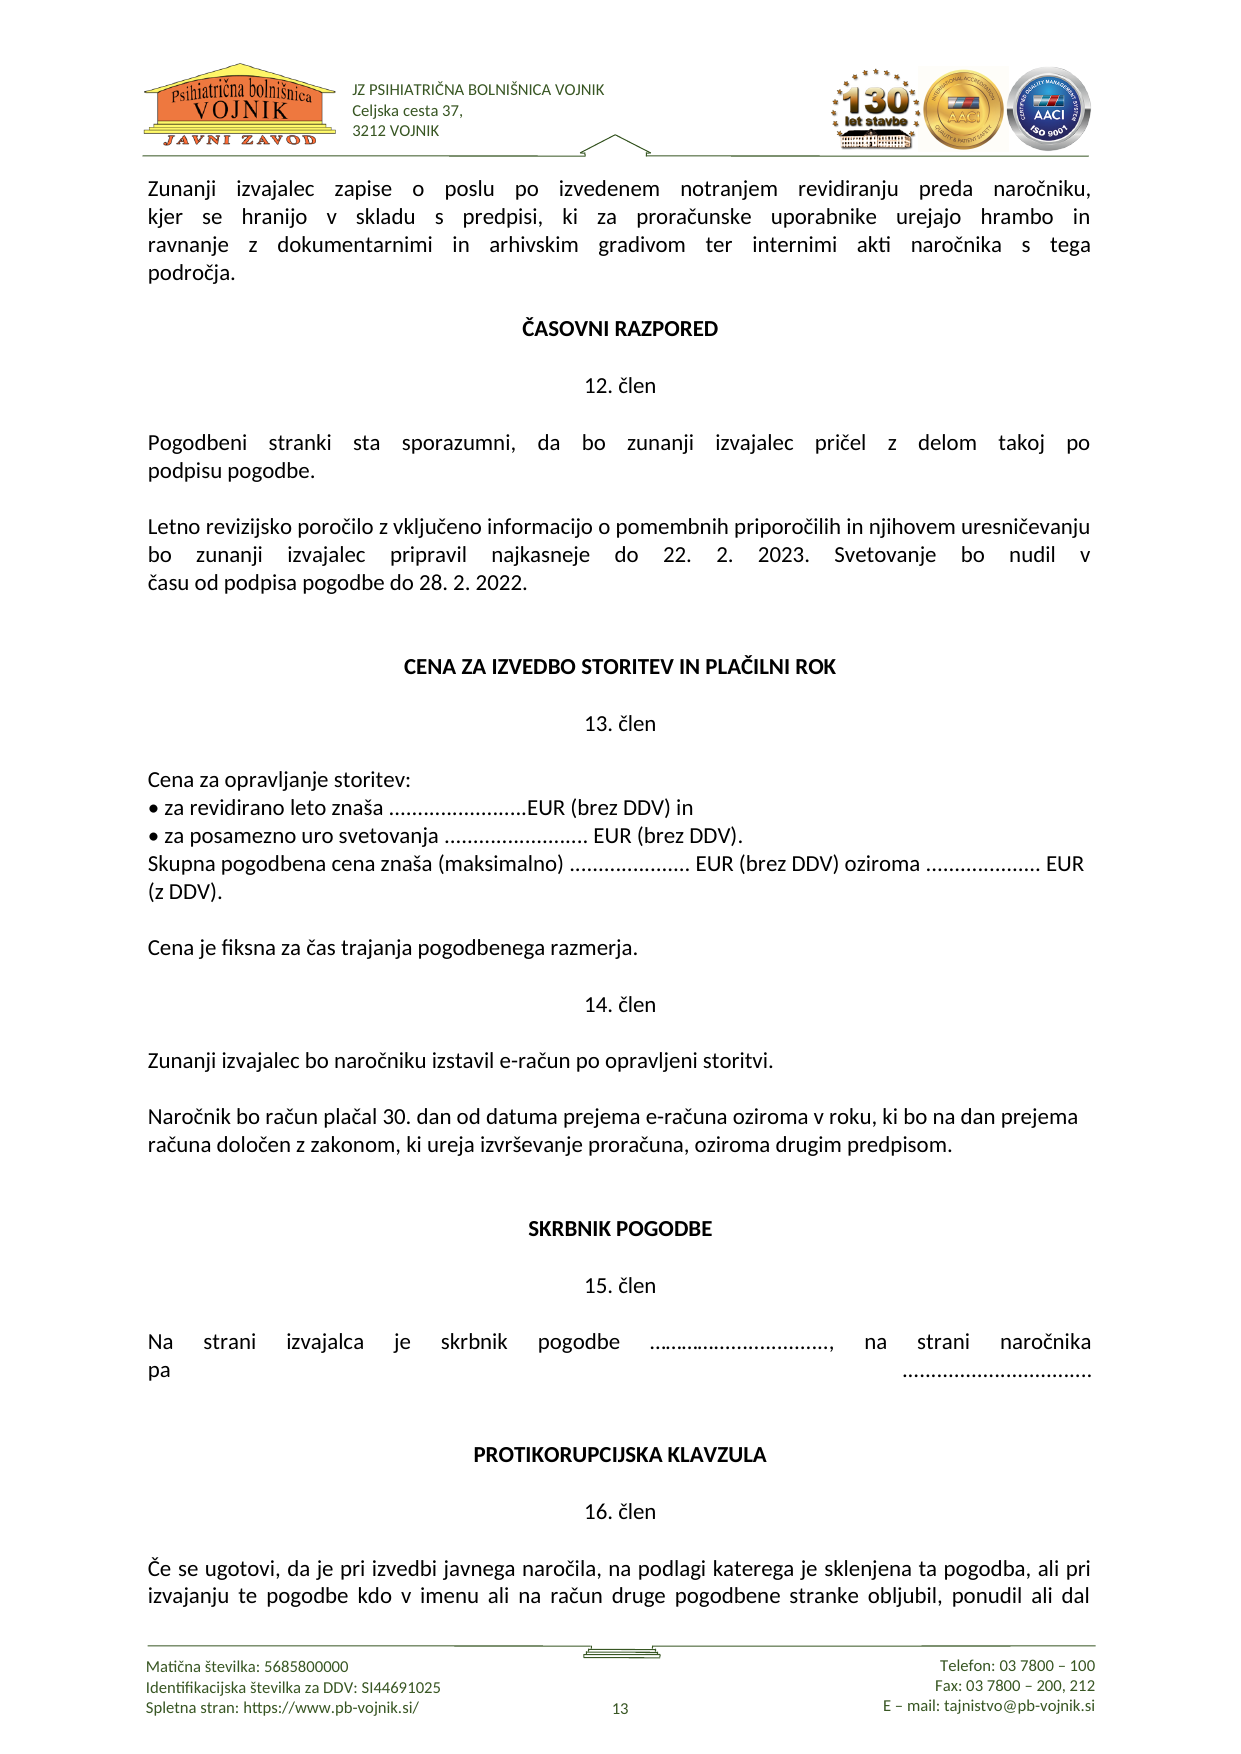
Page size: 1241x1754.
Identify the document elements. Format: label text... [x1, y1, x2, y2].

text 15. člen [148, 1271, 1092, 1299]
text Zunanji izvajalec zapise o poslu po izvedenem notranjem revidiranju preda naročniku, kjer se hranijo v skladu s predpisi, ki za proračunske uporabnike urejajo hrambo in ravnanje z dokumentarnimi in arhivskim gradivom ter internimi akti naročnika s tega področja. [148, 174, 1092, 286]
text Naročnik bo račun plačal 30. dan od datuma prejema e-računa oziroma v roku, ki bo na dan prejema računa določen z zakonom, ki ureja izvrševanje proračuna, oziroma drugim predpisom. [148, 1102, 1092, 1158]
text 16. člen [148, 1497, 1092, 1554]
text CENA ZA IZVEDBO STORITEV IN PLAČILNI ROK [148, 624, 1092, 709]
text ČASOVNI RAZPORED [148, 314, 1092, 371]
text 12. člen [148, 371, 1092, 428]
picture [139, 60, 339, 148]
text Zunanji izvajalec bo naročniku izstavil e-račun po opravljeni storitvi. [148, 1018, 1092, 1074]
picture [829, 65, 1092, 152]
text Na strani izvajalca je skrbnik pogodbe …………...................., na strani naročnika pa ................................. [148, 1299, 1092, 1412]
text PROTIKORUPCIJSKA KLAVZULA [148, 1440, 1092, 1497]
text Letno revizijsko poročilo z vključeno informacijo o pomembnih priporočilih in njihovem uresničevanju bo zunanji izvajalec pripravil najkasneje do 22. 2. 2023. Svetovanje bo nudil v času od podpisa pogodbe do 28. 2. 2022. [148, 484, 1092, 596]
text 13. člen [148, 709, 1092, 765]
text 14. člen [148, 990, 1092, 1018]
text Cena za opravljanje storitev: • za revidirano leto znaša ........................EUR (brez DDV) in • za posamezno uro svetovanja ......................... EUR (brez DDV). Skupna pogodbena cena znaša (maksimalno) ..................... EUR (brez DDV) oziroma .................... EUR (z DDV). Cena je fiksna za čas trajanja pogodbenega razmerja. [148, 765, 1092, 990]
text SKRBNIK POGODBE [148, 1214, 1092, 1271]
text Pogodbeni stranki sta sporazumni, da bo zunanji izvajalec pričel z delom takoj po podpisu pogodbe. [148, 428, 1092, 484]
